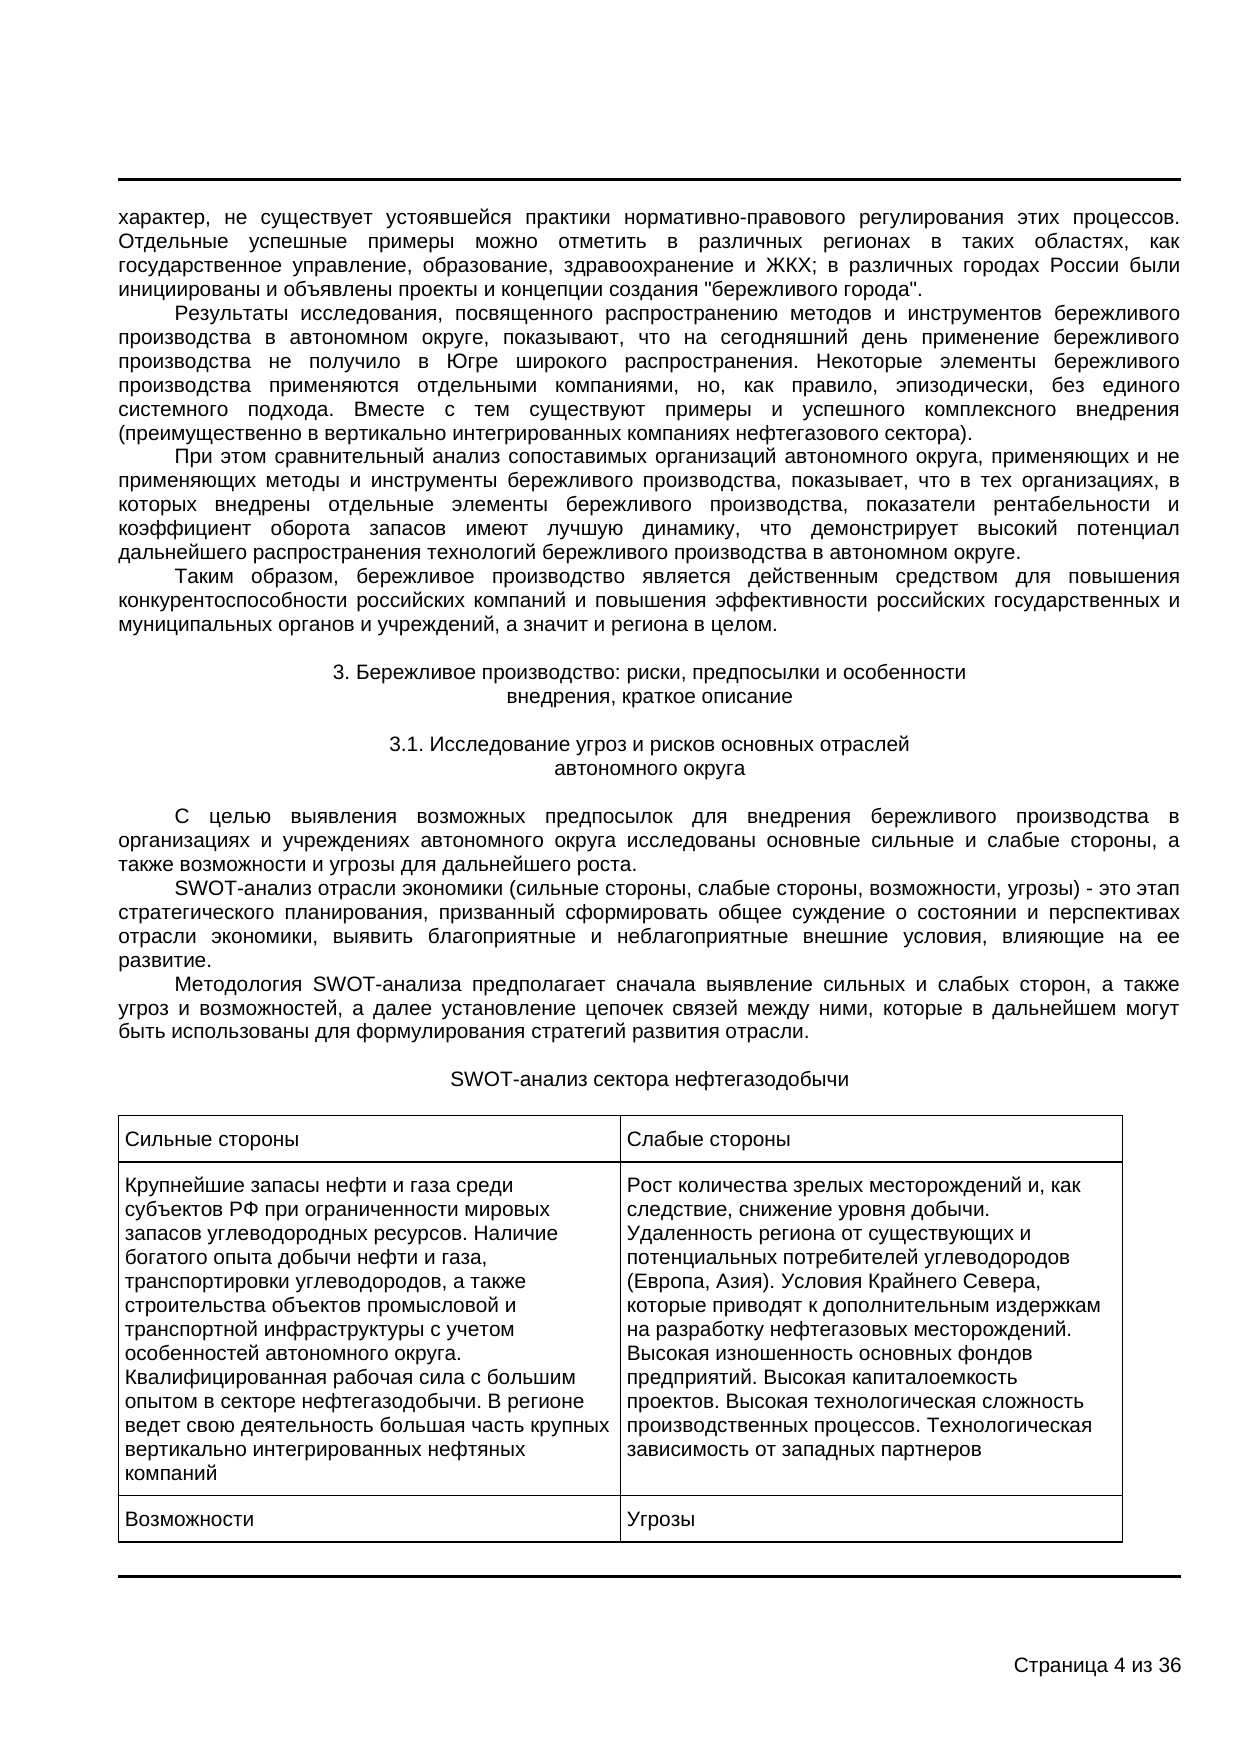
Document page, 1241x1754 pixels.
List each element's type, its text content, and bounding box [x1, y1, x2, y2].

text Таким образом, бережливое производство является действенным средством для повышения конкурентоспособности российских компаний и повышения эффективности российских государственных и муниципальных органов и учреждений, а значит и региона в целом. [118, 564, 1181, 636]
table_header Слабые стороны [621, 1116, 1122, 1161]
table_cell Рост количества зрелых месторождений и, как следствие, снижение уровня добычи. Удаленность региона от существующих и потенциальных потребителей углеводородов (Европа, Азия). Условия Крайнего Севера, которые приводят к дополнительным издержкам на разработку нефтегазовых месторождений. Высокая изношенность основных фондов предприятий. Высокая капиталоемкость проектов. Высокая технологическая сложность производственных процессов. Технологическая зависимость от западных партнеров [621, 1163, 1122, 1495]
text С целью выявления возможных предпосылок для внедрения бережливого производства в организациях и учреждениях автономного округа исследованы основные сильные и слабые стороны, а также возможности и угрозы для дальнейшего роста. [118, 804, 1181, 876]
table_cell Крупнейшие запасы нефти и газа среди субъектов РФ при ограниченности мировых запасов углеводородных ресурсов. Наличие богатого опыта добычи нефти и газа, транспортировки углеводородов, а также строительства объектов промысловой и транспортной инфраструктуры с учетом особенностей автономного округа. Квалифицированная рабочая сила с большим опытом в секторе нефтегазодобычи. В регионе ведет свою деятельность большая часть крупных вертикально интегрированных нефтяных компаний [119, 1163, 620, 1495]
text автономного округа [118, 756, 1181, 780]
text 3. Бережливое производство: риски, предпосылки и особенности [118, 660, 1181, 684]
text внедрения, краткое описание [118, 684, 1181, 708]
table_cell Угрозы [621, 1496, 1122, 1541]
text Методология SWOT-анализа предполагает сначала выявление сильных и слабых сторон, а также угроз и возможностей, а далее установление цепочек связей между ними, которые в дальнейшем могут быть использованы для формулирования стратегий развития отрасли. [118, 971, 1181, 1043]
text 3.1. Исследование угроз и рисков основных отраслей [118, 732, 1181, 756]
text SWOT-анализ отрасли экономики (сильные стороны, слабые стороны, возможности, угрозы) - это этап стратегического планирования, призванный сформировать общее суждение о состоянии и перспективах отрасли экономики, выявить благоприятные и неблагоприятные внешние условия, влияющие на ее развитие. [118, 876, 1181, 971]
text При этом сравнительный анализ сопоставимых организаций автономного округа, применяющих и не применяющих методы и инструменты бережливого производства, показывает, что в тех организациях, в которых внедрены отдельные элементы бережливого производства, показатели рентабельности и коэффициент оборота запасов имеют лучшую динамику, что демонстрирует высокий потенциал дальнейшего распространения технологий бережливого производства в автономном округе. [118, 444, 1181, 564]
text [118, 205, 1181, 301]
text SWOT-анализ сектора нефтегазодобычи [118, 1067, 1181, 1091]
text Результаты исследования, посвященного распространению методов и инструментов бережливого производства в автономном округе, показывают, что на сегодняшний день применение бережливого производства не получило в Югре широкого распространения. Некоторые элементы бережливого производства применяются отдельными компаниями, но, как правило, эпизодически, без единого системного подхода. Вместе с тем существуют примеры и успешного комплексного внедрения (преимущественно в вертикально интегрированных компаниях нефтегазового сектора). [118, 301, 1181, 444]
table_header Сильные стороны [119, 1116, 620, 1161]
table_cell Возможности [119, 1496, 620, 1541]
